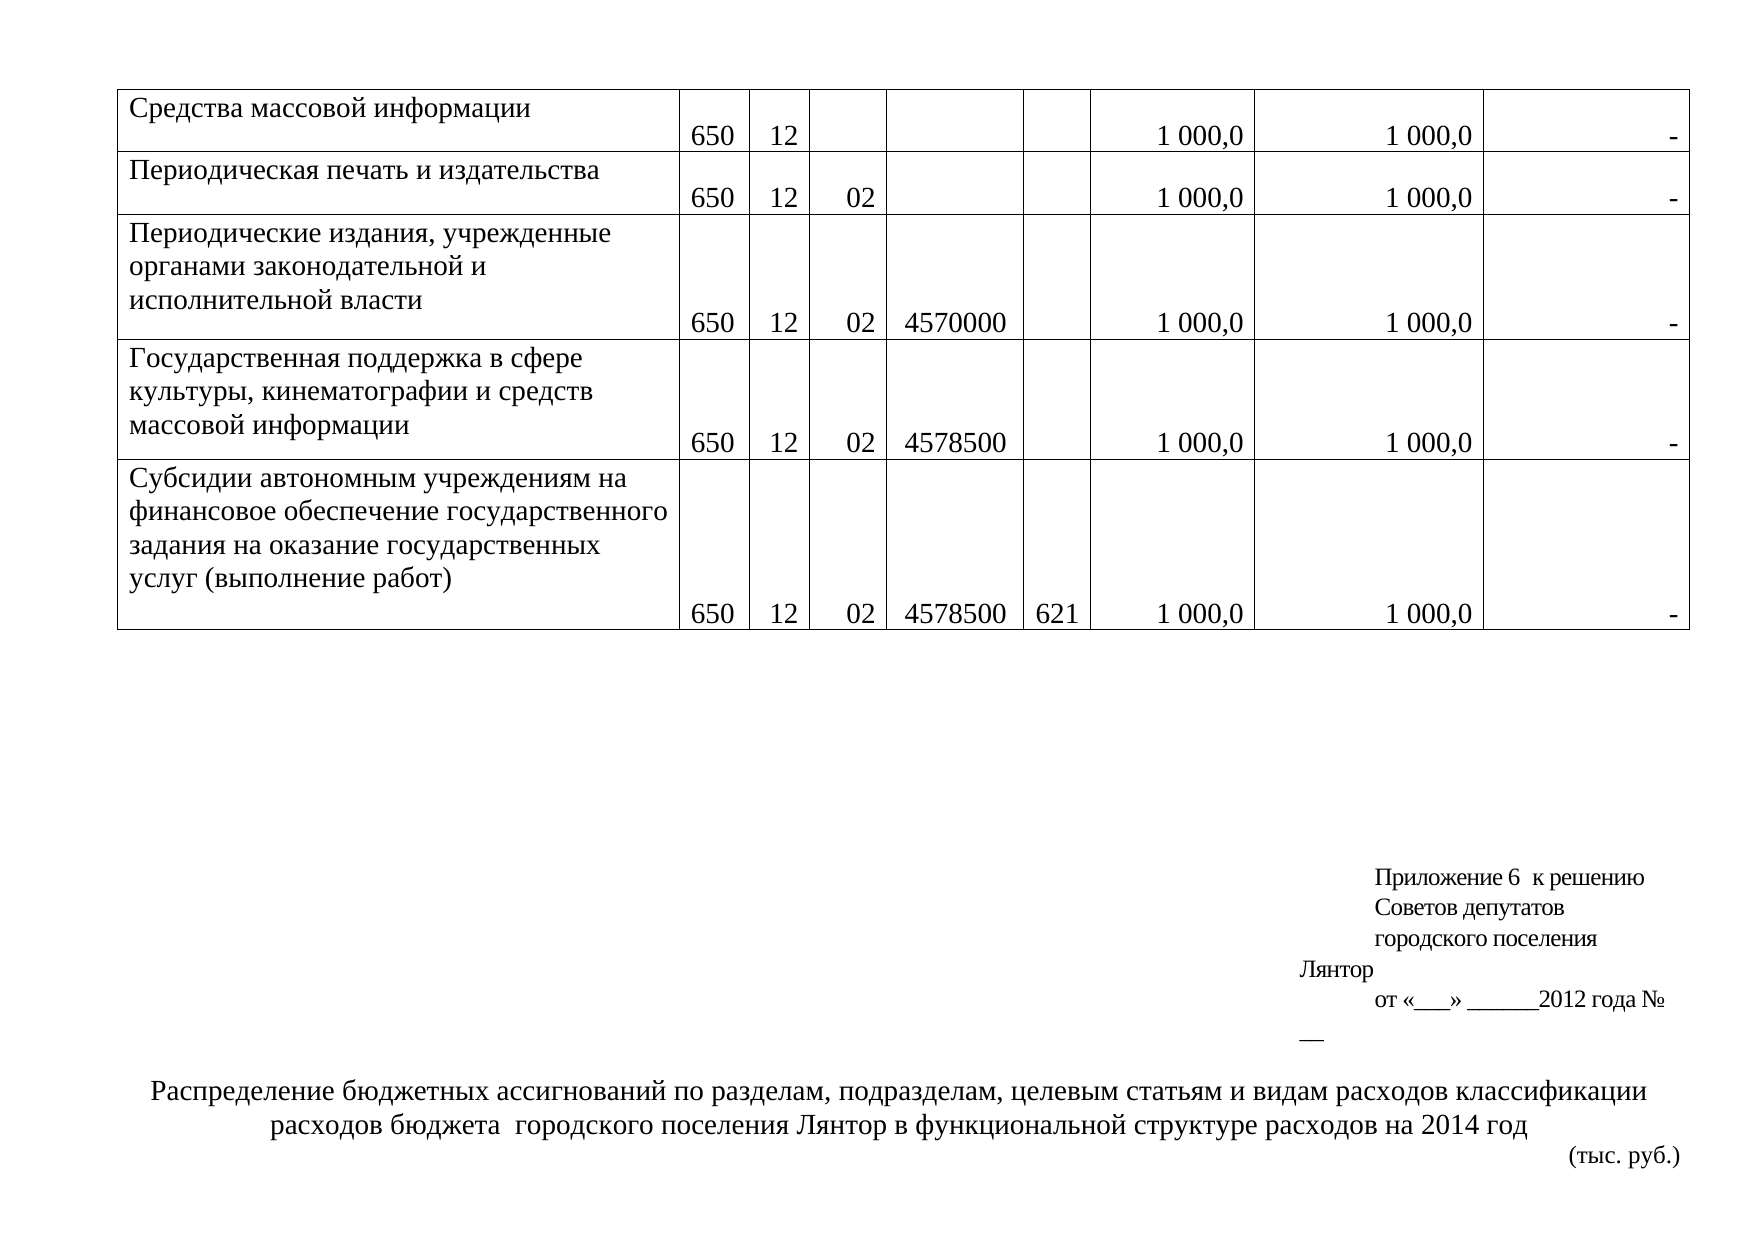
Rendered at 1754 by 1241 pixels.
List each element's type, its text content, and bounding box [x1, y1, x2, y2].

table_cell [1024, 152, 1090, 214]
table_cell 621 [1024, 460, 1090, 629]
table_cell 1 000,0 [1255, 215, 1483, 339]
table_cell 12 [750, 215, 809, 339]
table_cell 4570000 [887, 215, 1023, 339]
table_cell 650 [680, 215, 749, 339]
table_cell 12 [750, 340, 809, 459]
table_cell 1 000,0 [1255, 90, 1483, 151]
text (тыс. руб.) [118, 1140, 1680, 1169]
table_cell Государственная поддержка в сфере культуры, кинематографии и средств массовой информации [118, 340, 679, 459]
table_cell 1 000,0 [1255, 152, 1483, 214]
table_cell 1 000,0 [1255, 460, 1483, 629]
table_cell Субсидии автономным учреждениям на финансовое обеспечение государственного задания на оказание государственных услуг (выполнение работ) [118, 460, 679, 629]
table_cell 650 [680, 340, 749, 459]
table_cell 12 [750, 90, 809, 151]
table_cell 1 000,0 [1091, 340, 1254, 459]
table_cell 1 000,0 [1091, 215, 1254, 339]
table_cell [887, 152, 1023, 214]
table_cell [887, 90, 1023, 151]
table_cell - [1484, 340, 1689, 459]
table_cell 650 [680, 152, 749, 214]
table_cell - [1484, 90, 1689, 151]
table_cell - [1484, 152, 1689, 214]
table_cell - [1484, 460, 1689, 629]
table_cell 12 [750, 152, 809, 214]
table_cell [1024, 340, 1090, 459]
table_cell 02 [810, 460, 886, 629]
text Приложение 6 к решению [1299, 862, 1680, 891]
table_cell 650 [680, 460, 749, 629]
table_cell 650 [680, 90, 749, 151]
table_cell [810, 90, 886, 151]
table_cell 4578500 [887, 460, 1023, 629]
table_cell 02 [810, 340, 886, 459]
table_cell [1024, 215, 1090, 339]
table_cell 4578500 [887, 340, 1023, 459]
table_cell 1 000,0 [1091, 152, 1254, 214]
text от «___» ______2012 года № __ [1299, 983, 1674, 1044]
table_cell 02 [810, 215, 886, 339]
text городского поселения Лянтор [1299, 922, 1674, 983]
table_cell [1024, 90, 1090, 151]
table_cell 1 000,0 [1091, 90, 1254, 151]
table_cell Периодические издания, учрежденные органами законодательной и исполнительной власти [118, 215, 679, 339]
table_cell - [1484, 215, 1689, 339]
table_cell 1 000,0 [1091, 460, 1254, 629]
table_cell 1 000,0 [1255, 340, 1483, 459]
table_cell 02 [810, 152, 886, 214]
table_cell Средства массовой информации [118, 90, 679, 151]
table_cell 12 [750, 460, 809, 629]
text Распределение бюджетных ассигнований по разделам, подразделам, целевым статьям и видам расходов классификации расходов бюджета городского поселения Лянтор в функциональной структуре расходов на 2014 год [118, 1073, 1680, 1140]
table_cell Периодическая печать и издательства [118, 152, 679, 214]
text Советов депутатов [1299, 891, 1674, 922]
